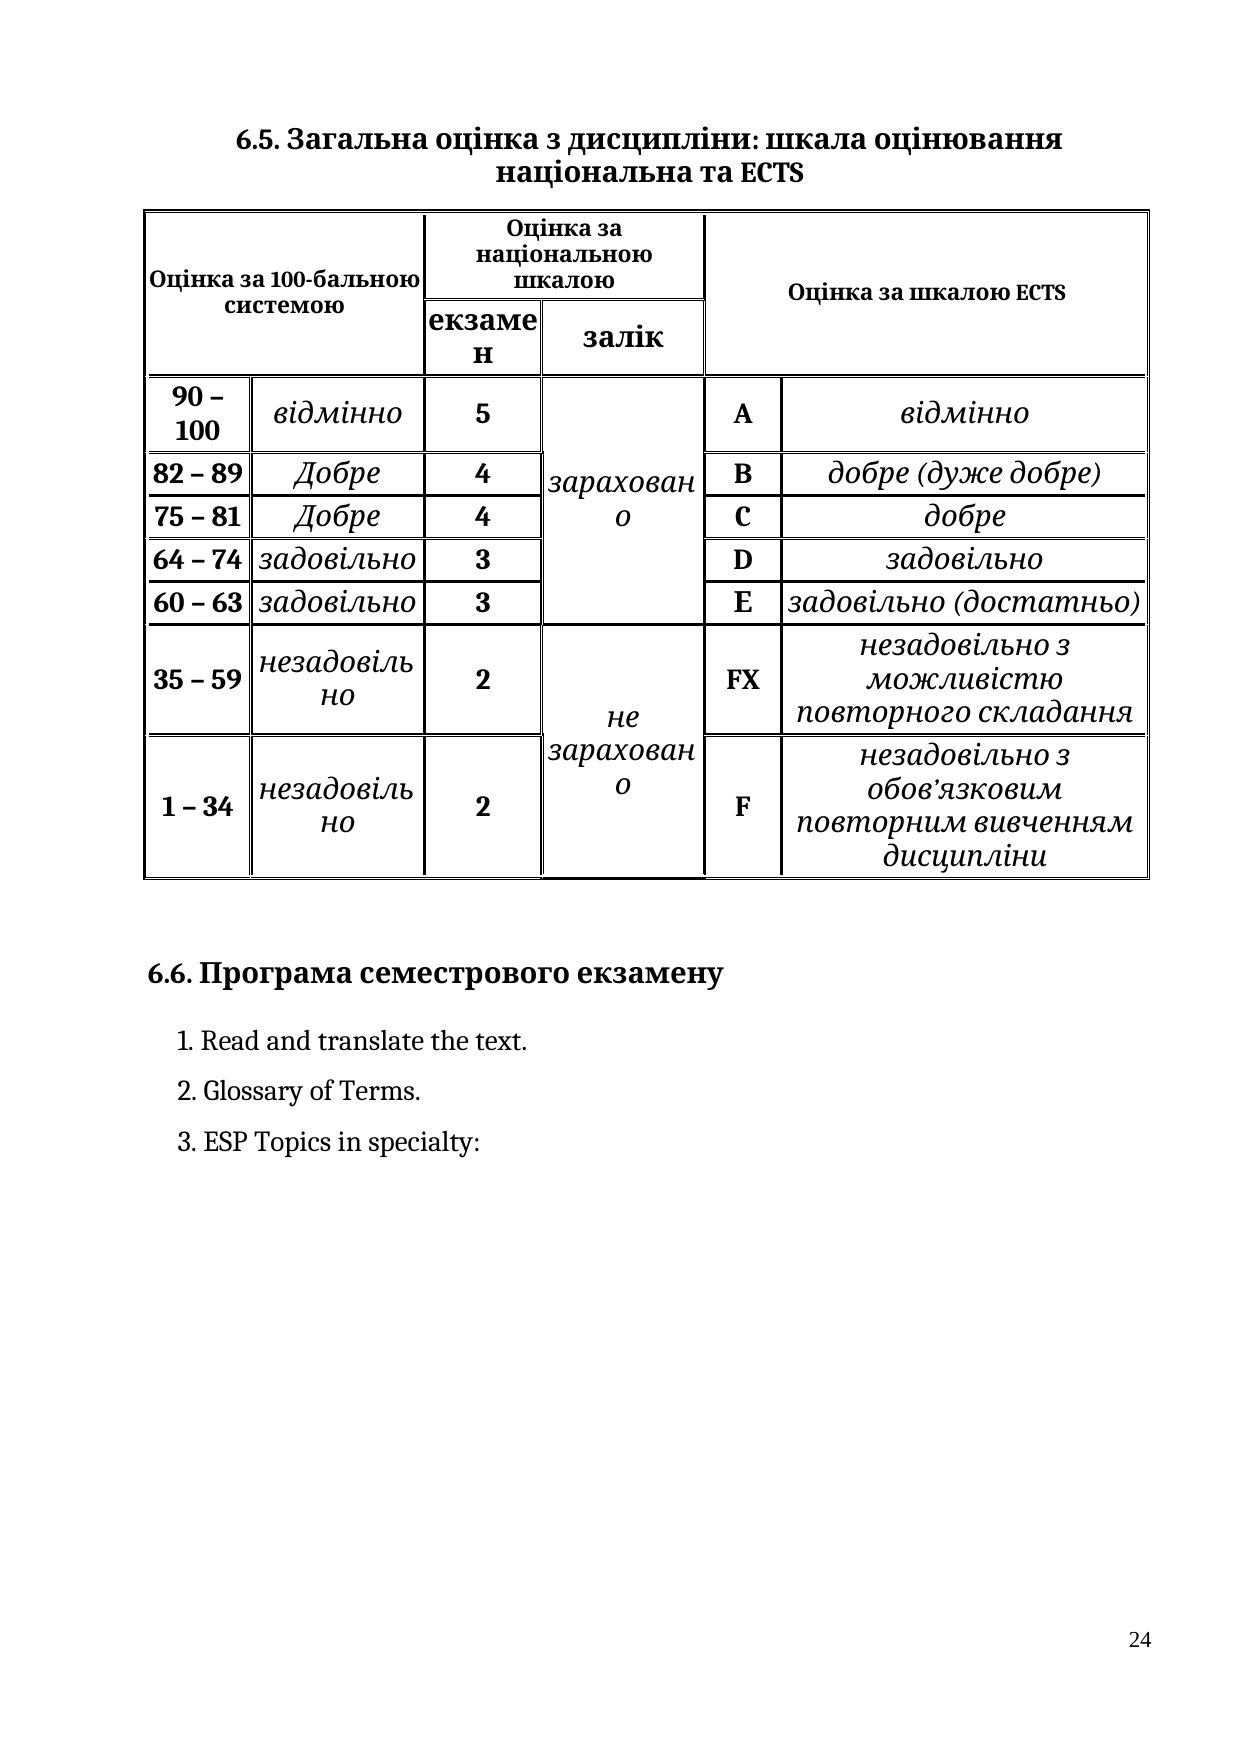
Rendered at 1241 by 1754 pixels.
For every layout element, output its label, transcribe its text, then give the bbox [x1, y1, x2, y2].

table_cell B [706, 454, 780, 494]
table_cell 1 – 34 [146, 733, 251, 877]
table_cell 3 [426, 583, 540, 623]
table_cell зараховано [543, 378, 703, 623]
table_cell задовільно [253, 583, 423, 623]
table_cell незадовільно з можливістю повторного складання [783, 623, 1148, 733]
table_cell незадовільно з обов’язковим повторним вивченням дисципліни [781, 733, 1147, 877]
table_cell добре (дуже добре) [781, 451, 1148, 494]
table_header Оцінка за шкалою ECTS [704, 213, 1147, 374]
table_cell задовільно [253, 540, 423, 580]
table_cell відмінно [783, 374, 1147, 451]
table_cell 90 – 100 [146, 374, 249, 451]
table_cell 60 – 63 [146, 580, 249, 623]
table_cell відмінно [253, 378, 423, 451]
table_cell 64 – 74 [145, 537, 251, 580]
table_cell добре [783, 494, 1147, 537]
table_cell 5 [426, 378, 540, 451]
table_cell 4 [426, 454, 540, 494]
text 2. Glossary of Terms. [177, 1074, 1151, 1108]
text 3. ESP Topics in specialty: [177, 1125, 1151, 1158]
table_cell 3 [426, 540, 540, 580]
table_cell не зараховано [542, 626, 704, 877]
table_header Оцінка за 100-бальною системою [146, 213, 424, 374]
table_cell 82 – 89 [145, 451, 251, 494]
text 1. Read and translate the text. [177, 1024, 1151, 1058]
table_cell C [706, 497, 780, 537]
table_cell 4 [426, 497, 540, 537]
table_cell задовільно (достатньо) [783, 580, 1147, 623]
text 6.5. Загальна оцінка з дисципліни: шкала оцінювання національна та ECTS [148, 123, 1151, 190]
table_cell A [706, 378, 780, 451]
table_cell FX [706, 626, 780, 733]
table_cell задовільно [781, 537, 1148, 580]
table_cell F [704, 737, 781, 877]
table_cell 2 [426, 626, 540, 733]
table_cell 2 [424, 737, 542, 877]
table_cell Добре [253, 454, 423, 494]
table_cell Е [706, 583, 780, 623]
text 6.6. Програма семестрового екзамену [148, 957, 1151, 991]
table_cell незадовільно [251, 737, 424, 877]
table_cell 35 – 59 [145, 623, 249, 733]
table_header Оцінка за національною шкалою [424, 213, 704, 298]
table_cell Добре [253, 497, 423, 537]
table_cell 75 – 81 [146, 494, 249, 537]
table_cell екзамен [426, 301, 540, 374]
table_cell залік [543, 301, 703, 374]
table_cell D [706, 540, 780, 580]
table_cell незадовільно [253, 626, 423, 733]
